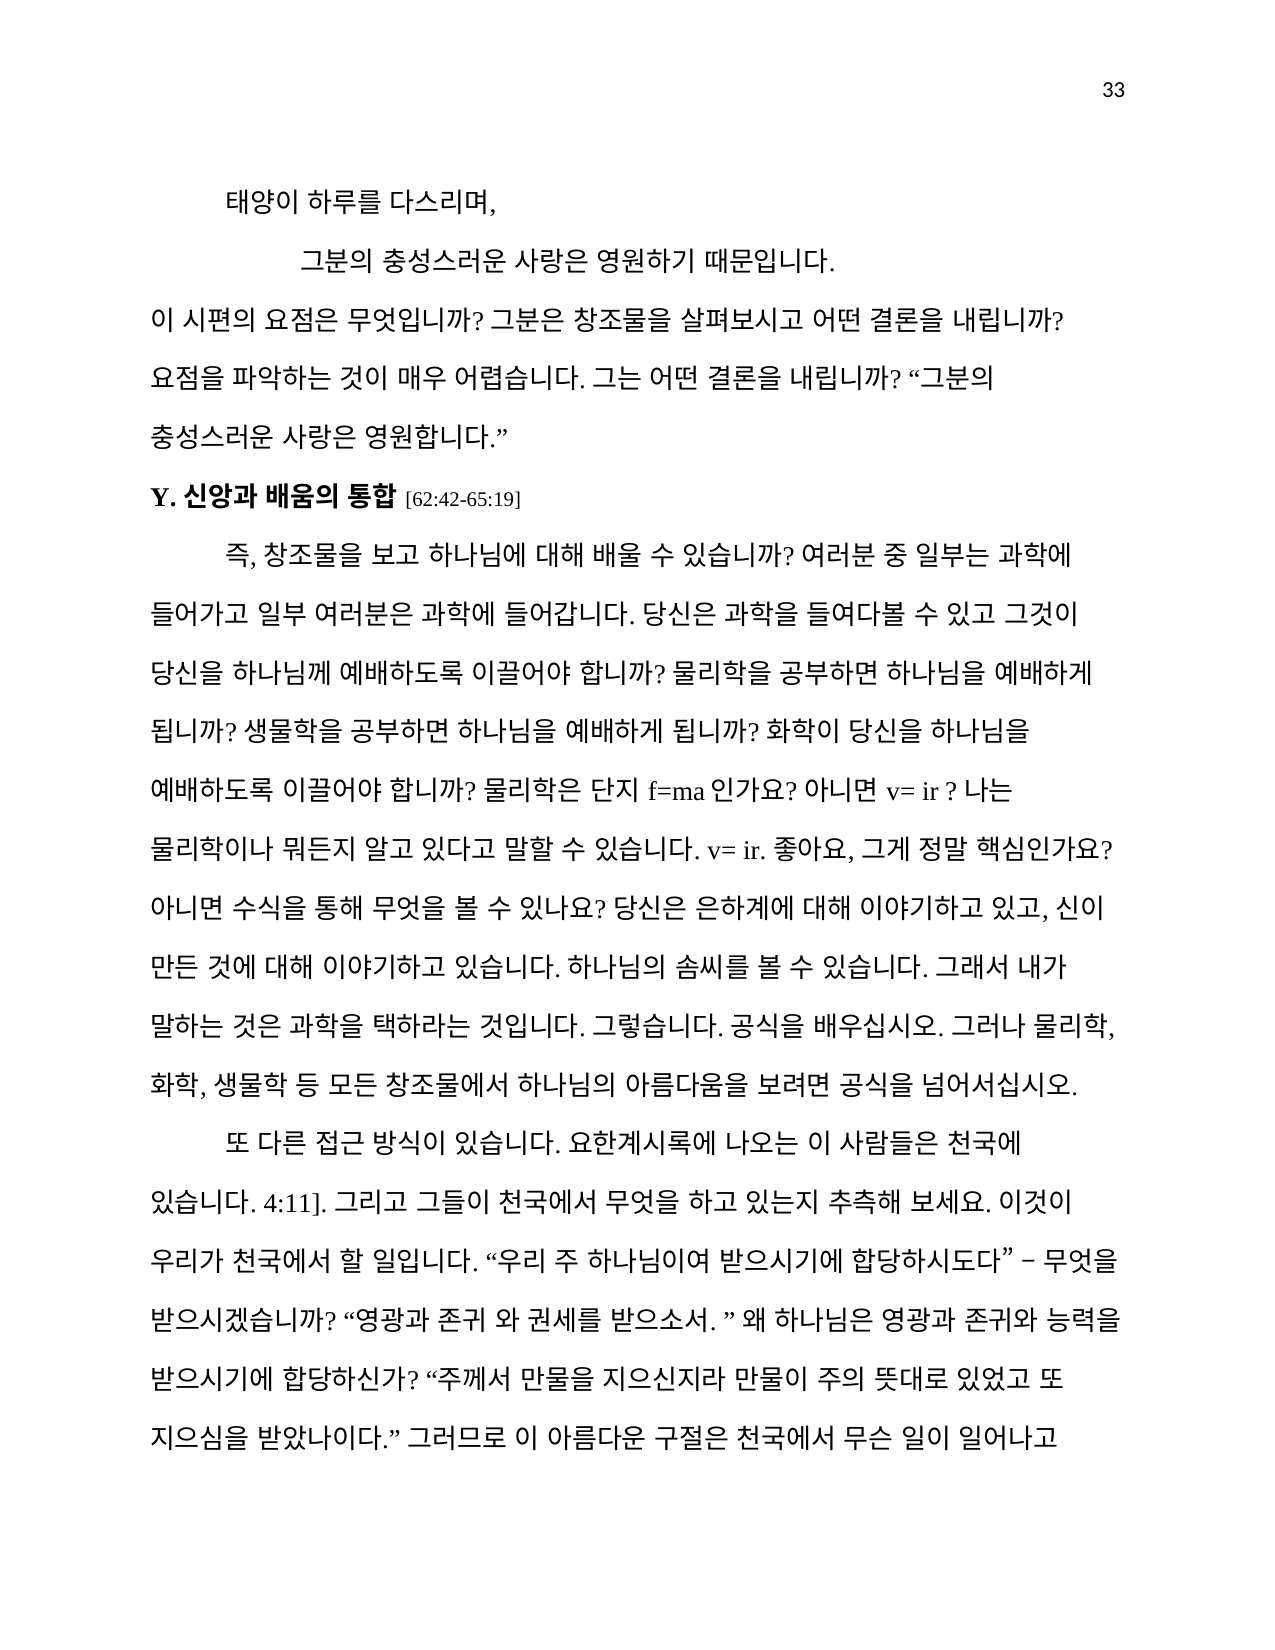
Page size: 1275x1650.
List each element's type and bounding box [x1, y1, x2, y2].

text [150, 181, 1125, 1456]
